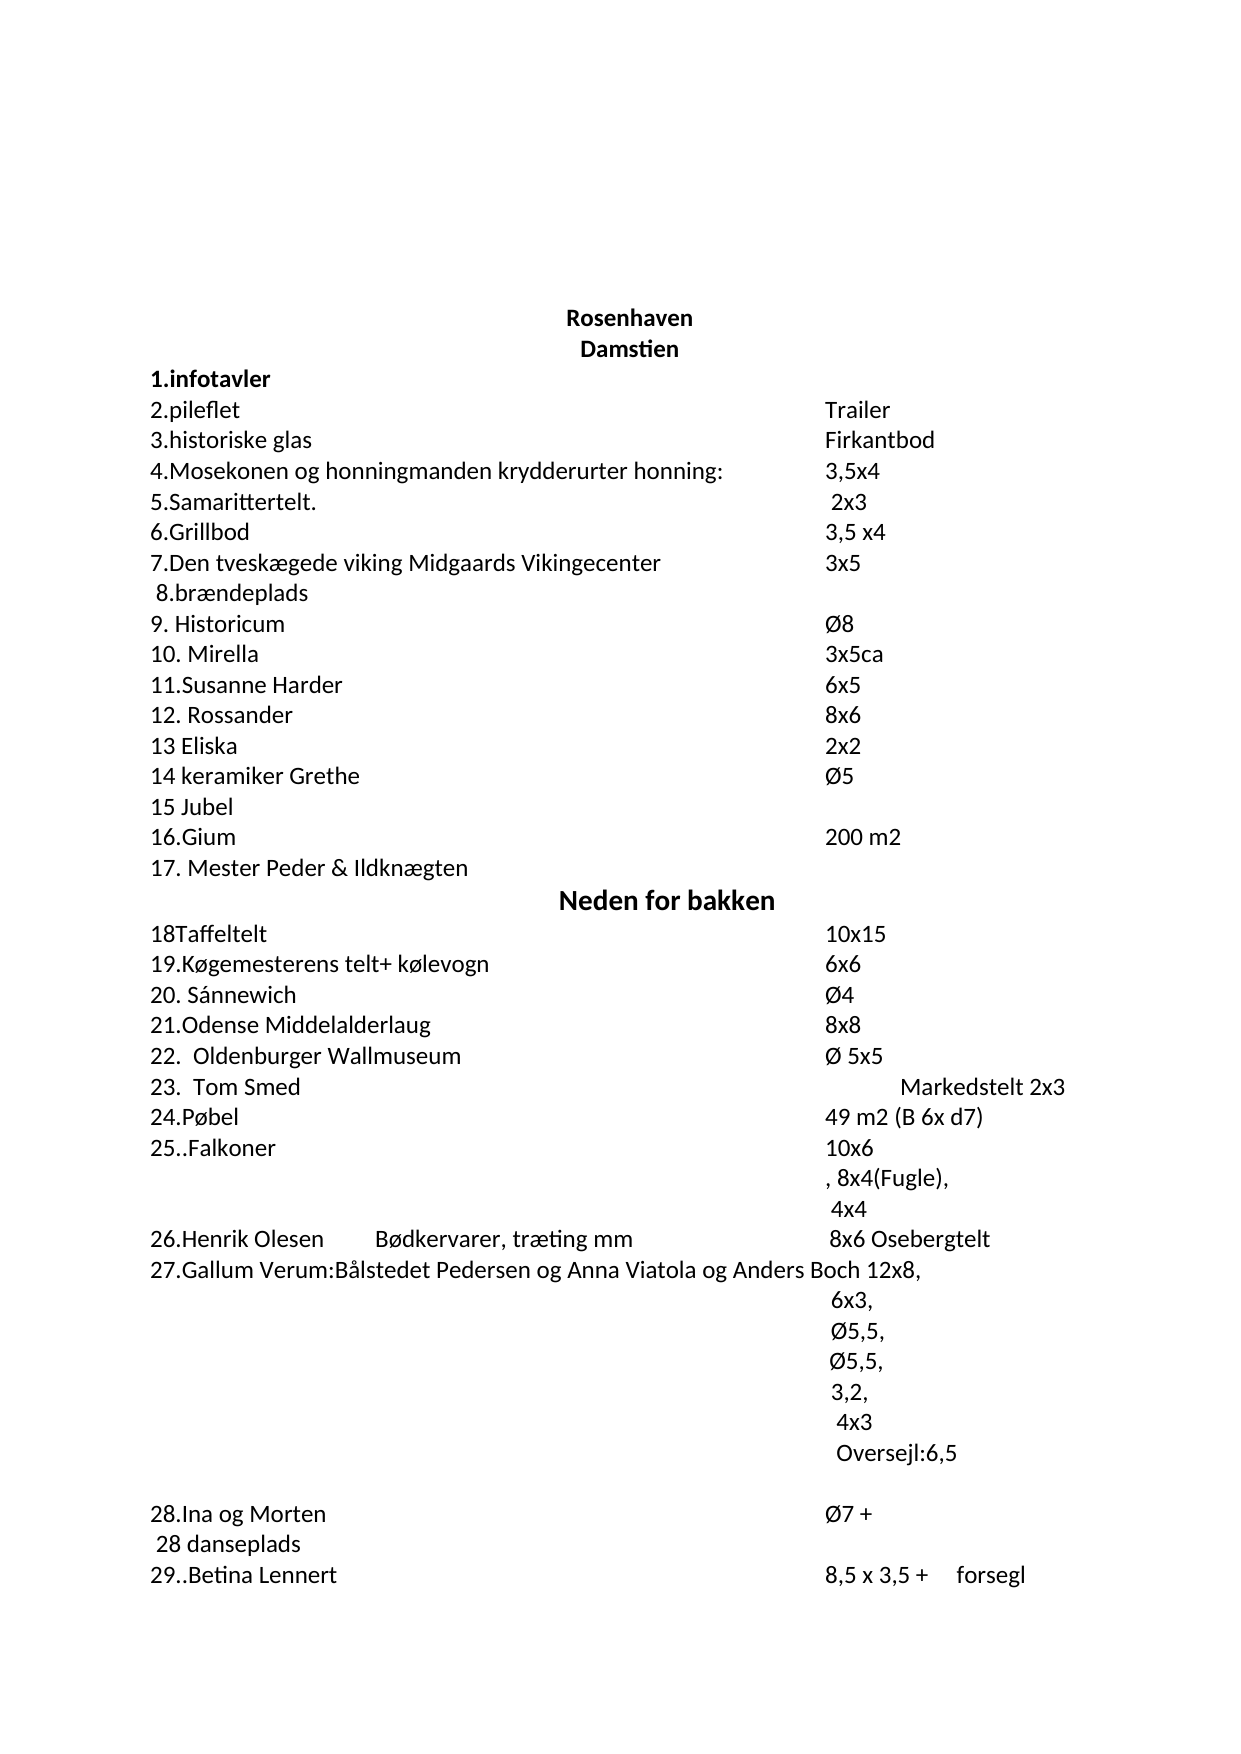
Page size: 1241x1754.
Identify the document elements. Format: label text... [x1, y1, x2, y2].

text 6x3, [750, 1284, 1109, 1315]
text 29..Betina Lennert 8,5 x 3,5 + forsegl [150, 1559, 1109, 1589]
text 17. Mester Peder & Ildknægten [150, 852, 1109, 882]
text 6.Grillbod 3,5 x4 [150, 516, 1109, 547]
text 23. Tom Smed Markedstelt 2x3 [150, 1071, 1109, 1101]
text Oversejl:6,5 [825, 1437, 1109, 1498]
text 24.Pøbel 49 m2 (B 6x d7) [150, 1101, 1109, 1132]
text 27.Gallum Verum:Bålstedet Pedersen og Anna Viatola og Anders Boch 12x8, [150, 1254, 1109, 1284]
text , 8x4(Fugle), [750, 1162, 1109, 1193]
text 13 Eliska 2x2 [150, 730, 1109, 760]
text 25..Falkoner 10x6 [150, 1132, 1109, 1162]
text 18Taffeltelt 10x15 [150, 918, 1109, 949]
text 4x4 [750, 1193, 1109, 1223]
text 14 keramiker Grethe Ø5 [150, 760, 1109, 791]
text Ø5,5, [750, 1315, 1109, 1345]
text 10. Mirella 3x5ca [150, 638, 1109, 669]
text 4x3 [825, 1406, 1109, 1437]
text 19.Køgemesterens telt+ kølevogn 6x6 [150, 949, 1109, 979]
text 3,2, [750, 1376, 1109, 1406]
text Neden for bakken [225, 882, 1109, 918]
text 3.historiske glas Firkantbod [150, 425, 1109, 455]
text 8.brændeplads [150, 577, 1109, 608]
text Damstien [150, 333, 1109, 364]
text 26.Henrik Olesen Bødkervarer, træting mm 8x6 Osebergtelt [150, 1223, 1109, 1254]
text 9. Historicum Ø8 [150, 608, 1109, 638]
text 15 Jubel [150, 791, 1109, 821]
text 28.Ina og Morten Ø7 + [150, 1498, 1109, 1528]
text Rosenhaven [150, 303, 1109, 333]
text 28 danseplads [150, 1528, 1109, 1559]
text 4.Mosekonen og honningmanden krydderurter honning: 3,5x4 [150, 455, 1109, 486]
text 5.Samarittertelt. 2x3 [150, 486, 1109, 516]
text 2.pileflet Trailer [150, 394, 1109, 425]
text 1.infotavler [150, 364, 1109, 394]
text 7.Den tveskægede viking Midgaards Vikingecenter 3x5 [150, 547, 1109, 577]
text 20. Sánnewich Ø4 [150, 979, 1109, 1010]
text 22. Oldenburger Wallmuseum Ø 5x5 [150, 1040, 1109, 1071]
text Ø5,5, [750, 1345, 1109, 1376]
text 21.Odense Middelalderlaug 8x8 [150, 1010, 1109, 1040]
text 16.Gium 200 m2 [150, 821, 1109, 852]
text 12. Rossander 8x6 [150, 699, 1109, 730]
text 11.Susanne Harder 6x5 [150, 669, 1109, 699]
